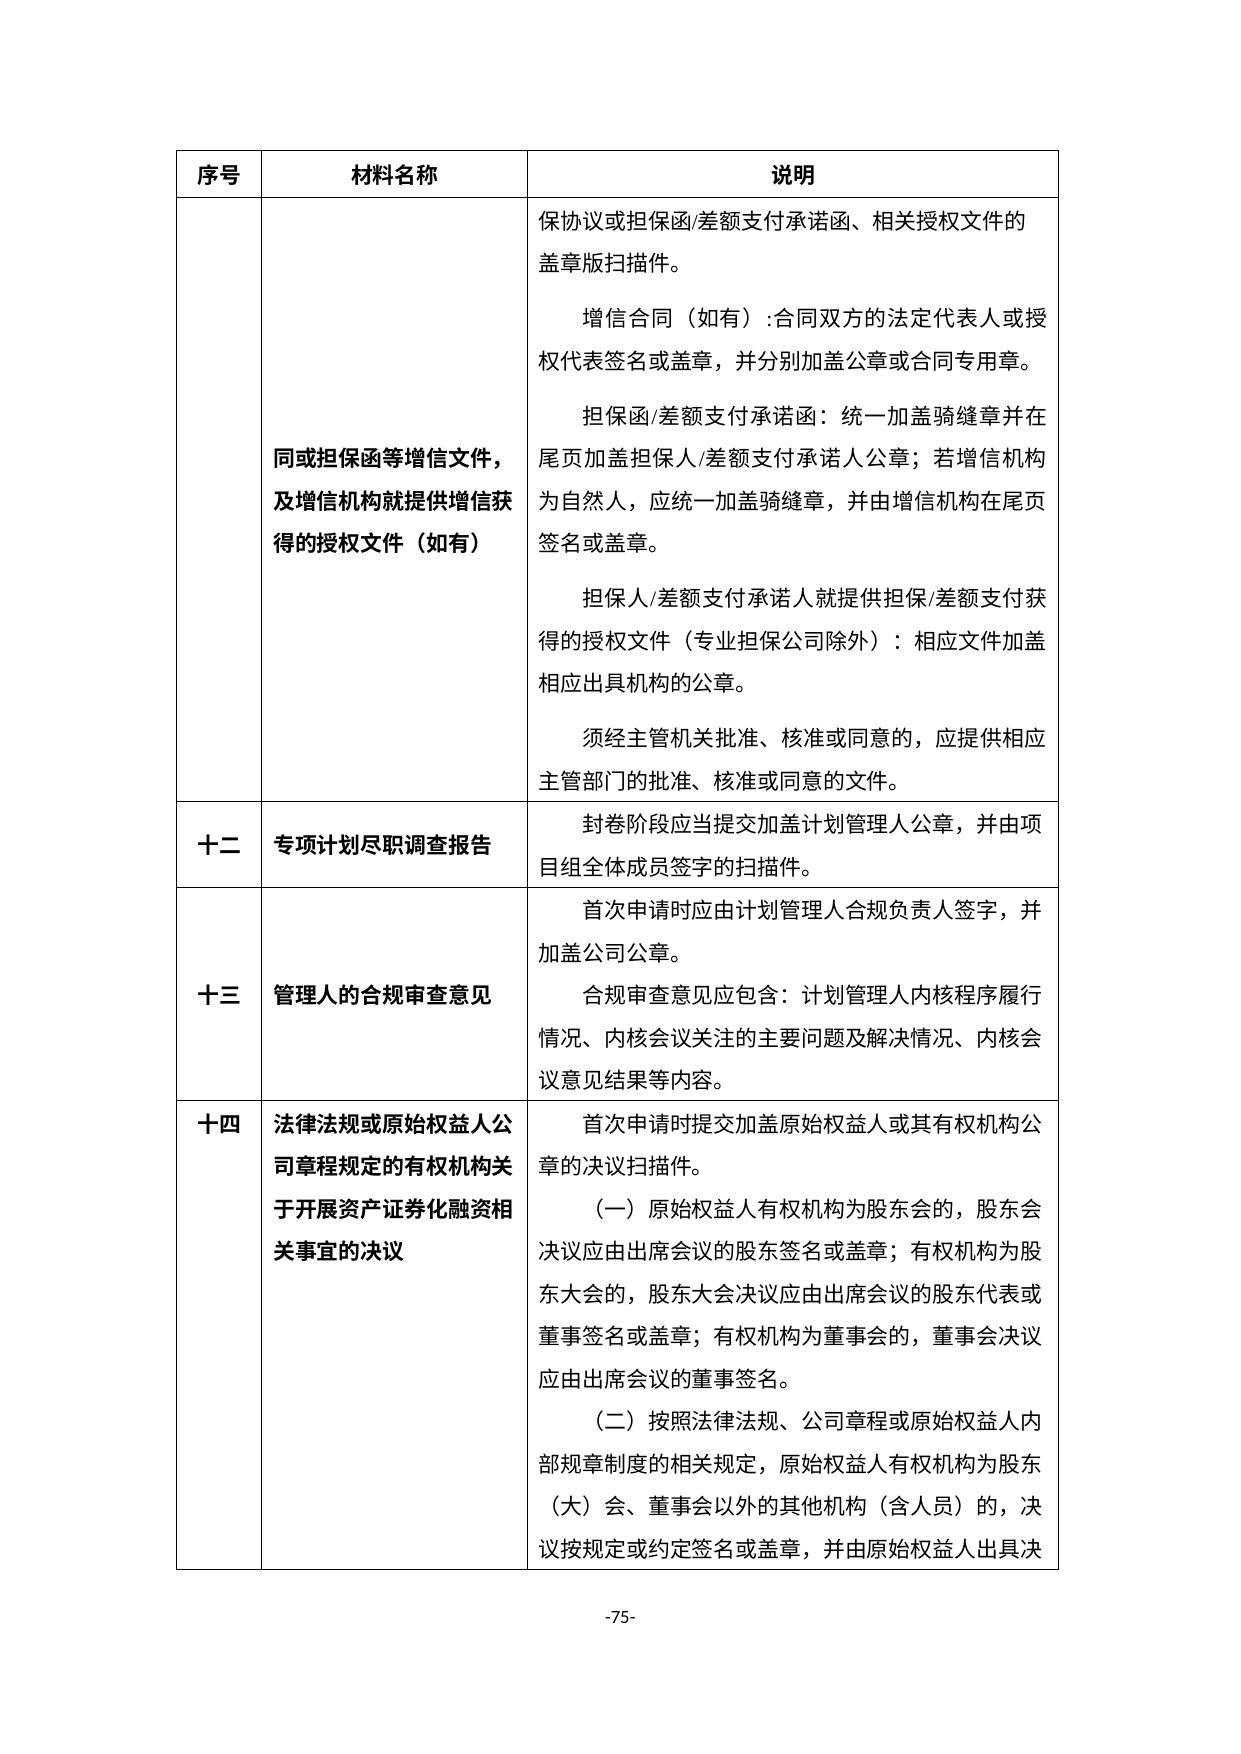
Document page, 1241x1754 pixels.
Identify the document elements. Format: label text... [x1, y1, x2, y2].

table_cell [262, 198, 527, 801]
table_cell 专项计划尽职调查报告 [262, 802, 527, 887]
table_cell 十一 [177, 198, 261, 801]
table_header 材料名称 [262, 151, 527, 197]
table_cell 十三 [177, 888, 261, 1100]
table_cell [528, 198, 1058, 801]
table_cell 管理人的合规审查意见 [262, 888, 527, 1100]
table_cell 十四 [177, 1101, 261, 1569]
table_cell 封卷阶段应当提交加盖计划管理人公章，并由项目组全体成员签字的扫描件。 [528, 802, 1058, 887]
table_header 说明 [528, 151, 1058, 197]
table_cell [528, 1101, 1058, 1569]
table_header 序号 [177, 151, 261, 197]
table_cell 法律法规或原始权益人公司章程规定的有权机构关于开展资产证券化融资相关事宜的决议 [262, 1101, 527, 1569]
table_cell 十二 [177, 802, 261, 887]
table_cell 首次申请时应由计划管理人合规负责人签字，并加盖公司公章。 合规审查意见应包含：计划管理人内核程序履行情况、内核会议关注的主要问题及解决情况、内核会议意见结果等内容。 [528, 888, 1058, 1100]
